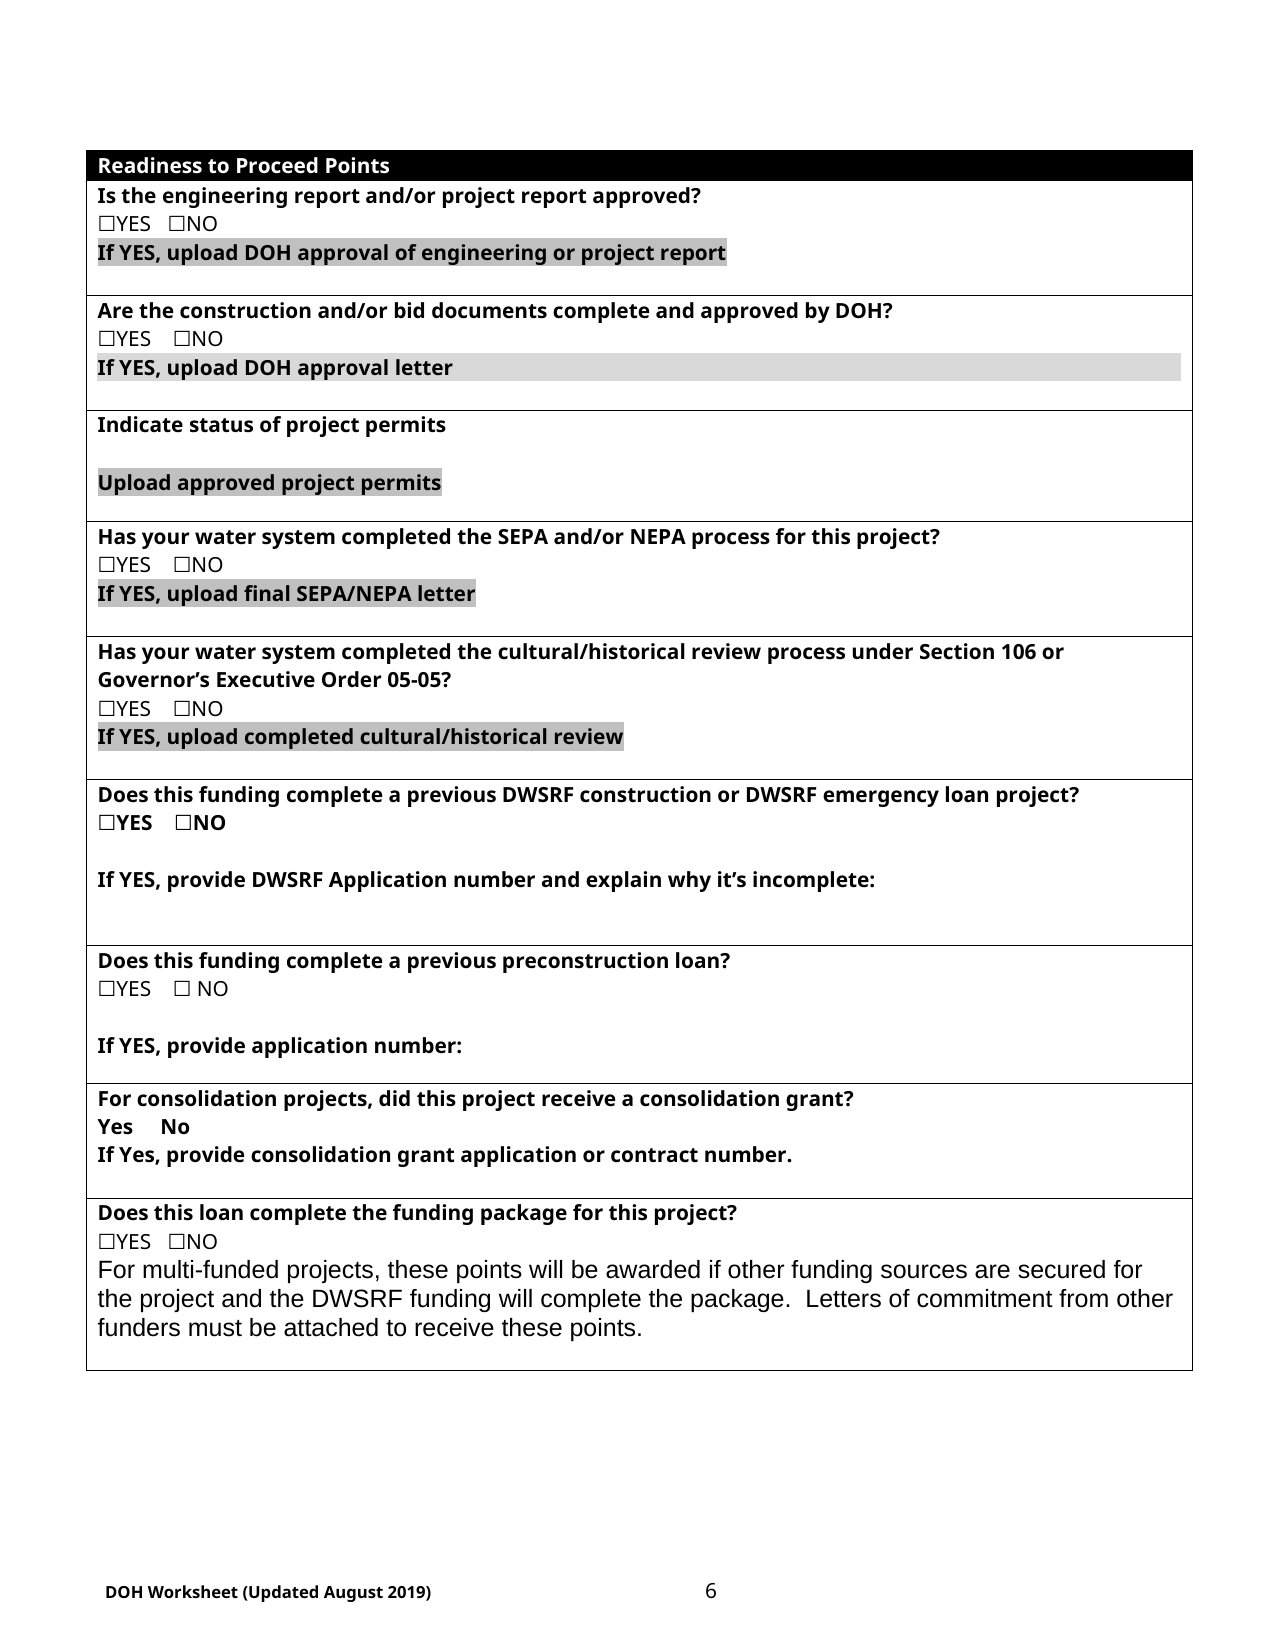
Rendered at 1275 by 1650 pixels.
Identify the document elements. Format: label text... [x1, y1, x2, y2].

table_cell Are the construction and/or bid documents complete and approved by DOH? YES NO If YES, upload DOH approval letter [87, 296, 1192, 409]
table_cell Does this funding complete a previous DWSRF construction or DWSRF emergency loan project? YES NO If YES, provide DWSRF Application number and explain why it’s incomplete: [87, 780, 1192, 945]
table_cell Has your water system completed the cultural/historical review process under Section 106 or Governor’s Executive Order 05-05? YES NO If YES, upload completed cultural/historical review [87, 637, 1192, 779]
table_cell Does this funding complete a previous preconstruction loan? YES NO If YES, provide application number: [87, 946, 1192, 1083]
table_cell Indicate status of project permits Upload approved project permits [87, 411, 1192, 521]
table_cell Is the engineering report and/or project report approved? YES NO If YES, upload DOH approval of engineering or project report [87, 181, 1192, 295]
table_cell For consolidation projects, did this project receive a consolidation grant? Yes No If Yes, provide consolidation grant application or contract number. [87, 1084, 1192, 1197]
table_cell Does this loan complete the funding package for this project? YES NO For multi-funded projects, these points will be awarded if other funding sources are secured for the project and the DWSRF funding will complete the package. Letters of commitment from other funders must be attached to receive these points. [87, 1199, 1192, 1370]
table_cell Has your water system completed the SEPA and/or NEPA process for this project? YES NO If YES, upload final SEPA/NEPA letter [87, 522, 1192, 636]
table_header Readiness to Proceed Points [87, 151, 1192, 180]
